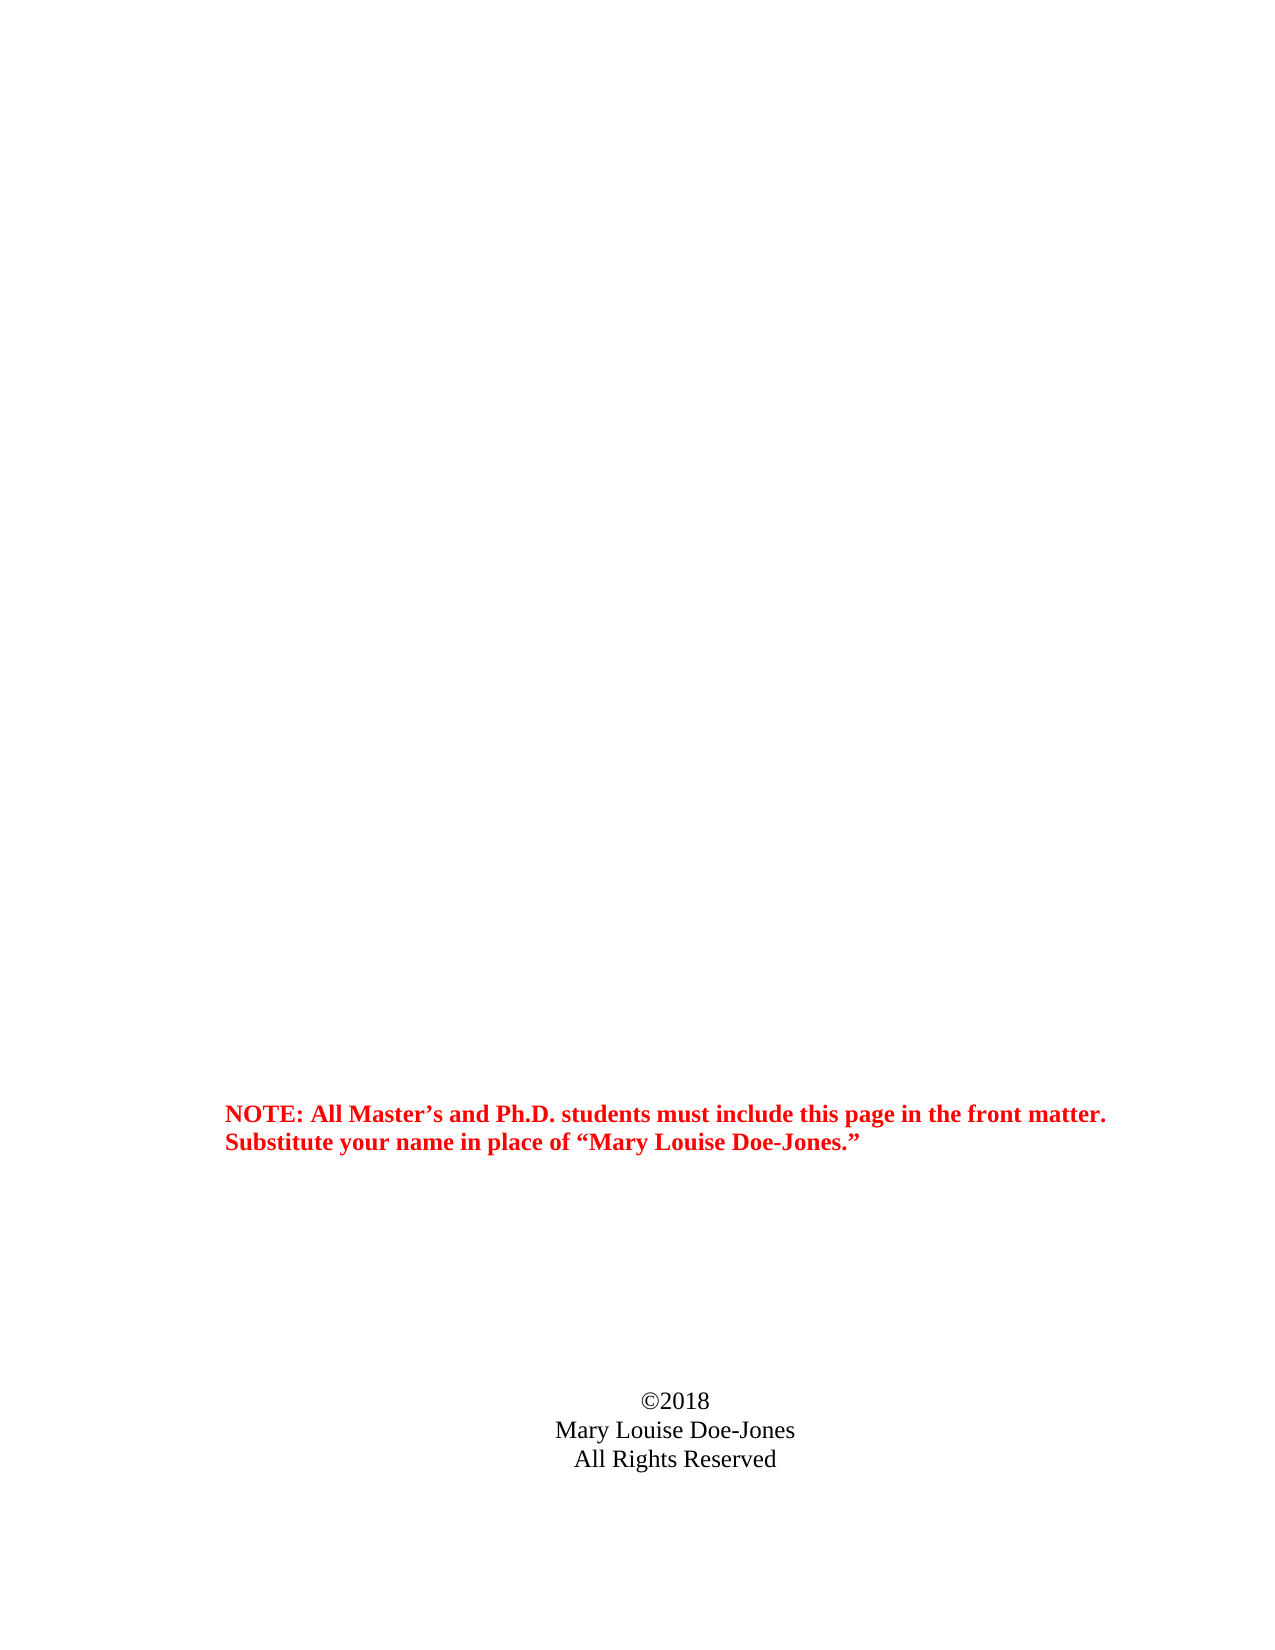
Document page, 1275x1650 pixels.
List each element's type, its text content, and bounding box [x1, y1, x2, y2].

text Mary Louise Doe-Jones [225, 1415, 1125, 1444]
text ©2018 [225, 1386, 1125, 1415]
text NOTE: All Master’s and Ph.D. students must include this page in the front matter. Substitute your name in place of “Mary Louise Doe-Jones.” [225, 1099, 1125, 1156]
text All Rights Reserved [225, 1444, 1125, 1472]
